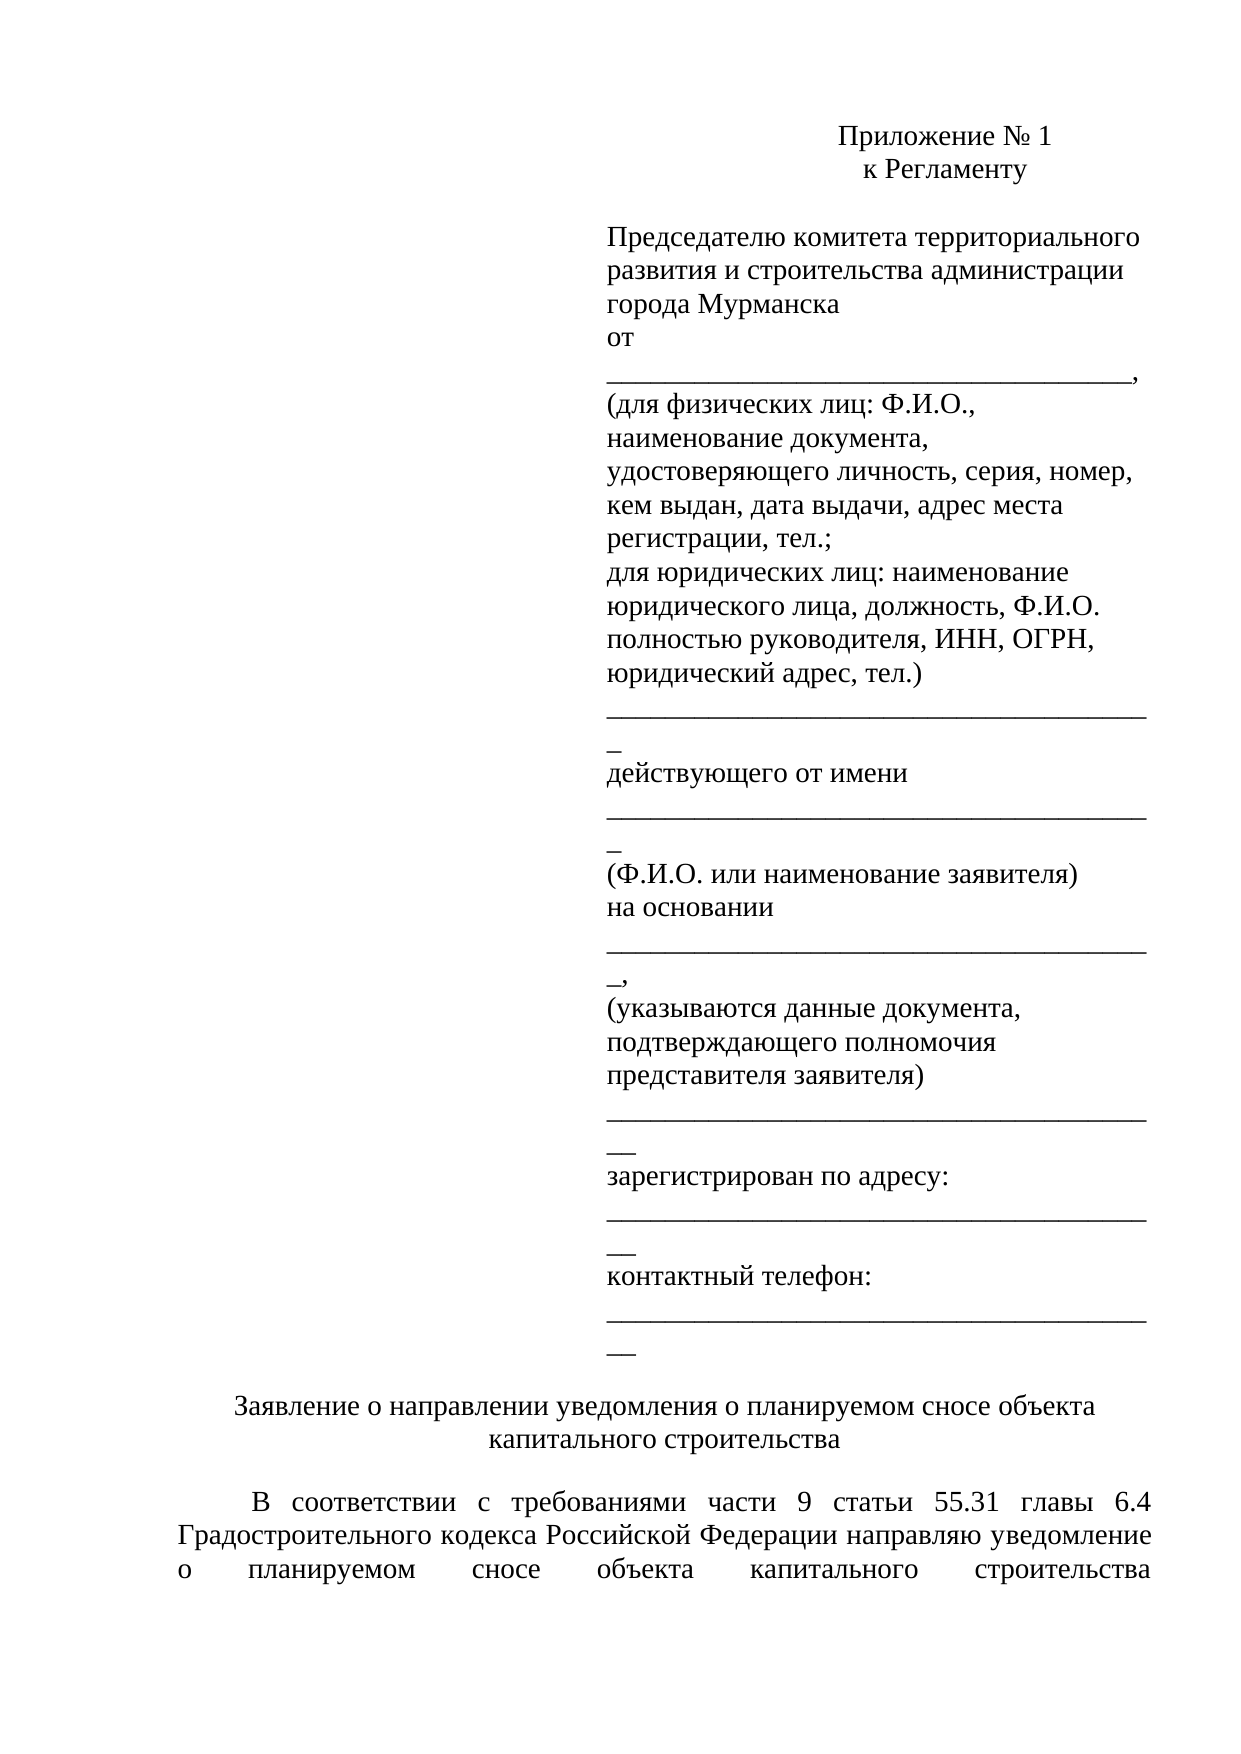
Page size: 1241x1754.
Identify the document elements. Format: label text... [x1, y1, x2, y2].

text _______________________________________ [607, 1091, 1152, 1158]
text к Регламенту [738, 152, 1152, 185]
text (для физических лиц: Ф.И.О., наименование документа, удостоверяющего личность, серия, номер, кем выдан, дата выдачи, адрес места регистрации, тел.; [607, 386, 1152, 554]
text зарегистрирован по адресу: [607, 1158, 1152, 1191]
text ______________________________________ [607, 688, 1152, 755]
text (Ф.И.О. или наименование заявителя) [607, 856, 1152, 889]
text от ____________________________________, [607, 319, 1152, 386]
text _______________________________________ [607, 1191, 1152, 1258]
text _______________________________________ [607, 1292, 1152, 1359]
text для юридических лиц: наименование юридического лица, должность, Ф.И.О. полностью руководителя, ИНН, ОГРН, юридический адрес, тел.) [607, 554, 1152, 688]
text Приложение № 1 [738, 118, 1152, 152]
text ______________________________________, [607, 923, 1152, 990]
text действующего от имени [607, 755, 1152, 789]
text Заявление о направлении уведомления о планируемом сносе объекта капитального строительства [177, 1388, 1152, 1455]
text контактный телефон: [607, 1258, 1152, 1292]
text ______________________________________ [607, 789, 1152, 856]
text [177, 1484, 1152, 1584]
text на основании [607, 889, 1152, 923]
text Председателю комитета территориального развития и строительства администрации города Мурманска [607, 219, 1152, 319]
text (указываются данные документа, подтверждающего полномочия представителя заявителя) [607, 990, 1152, 1091]
